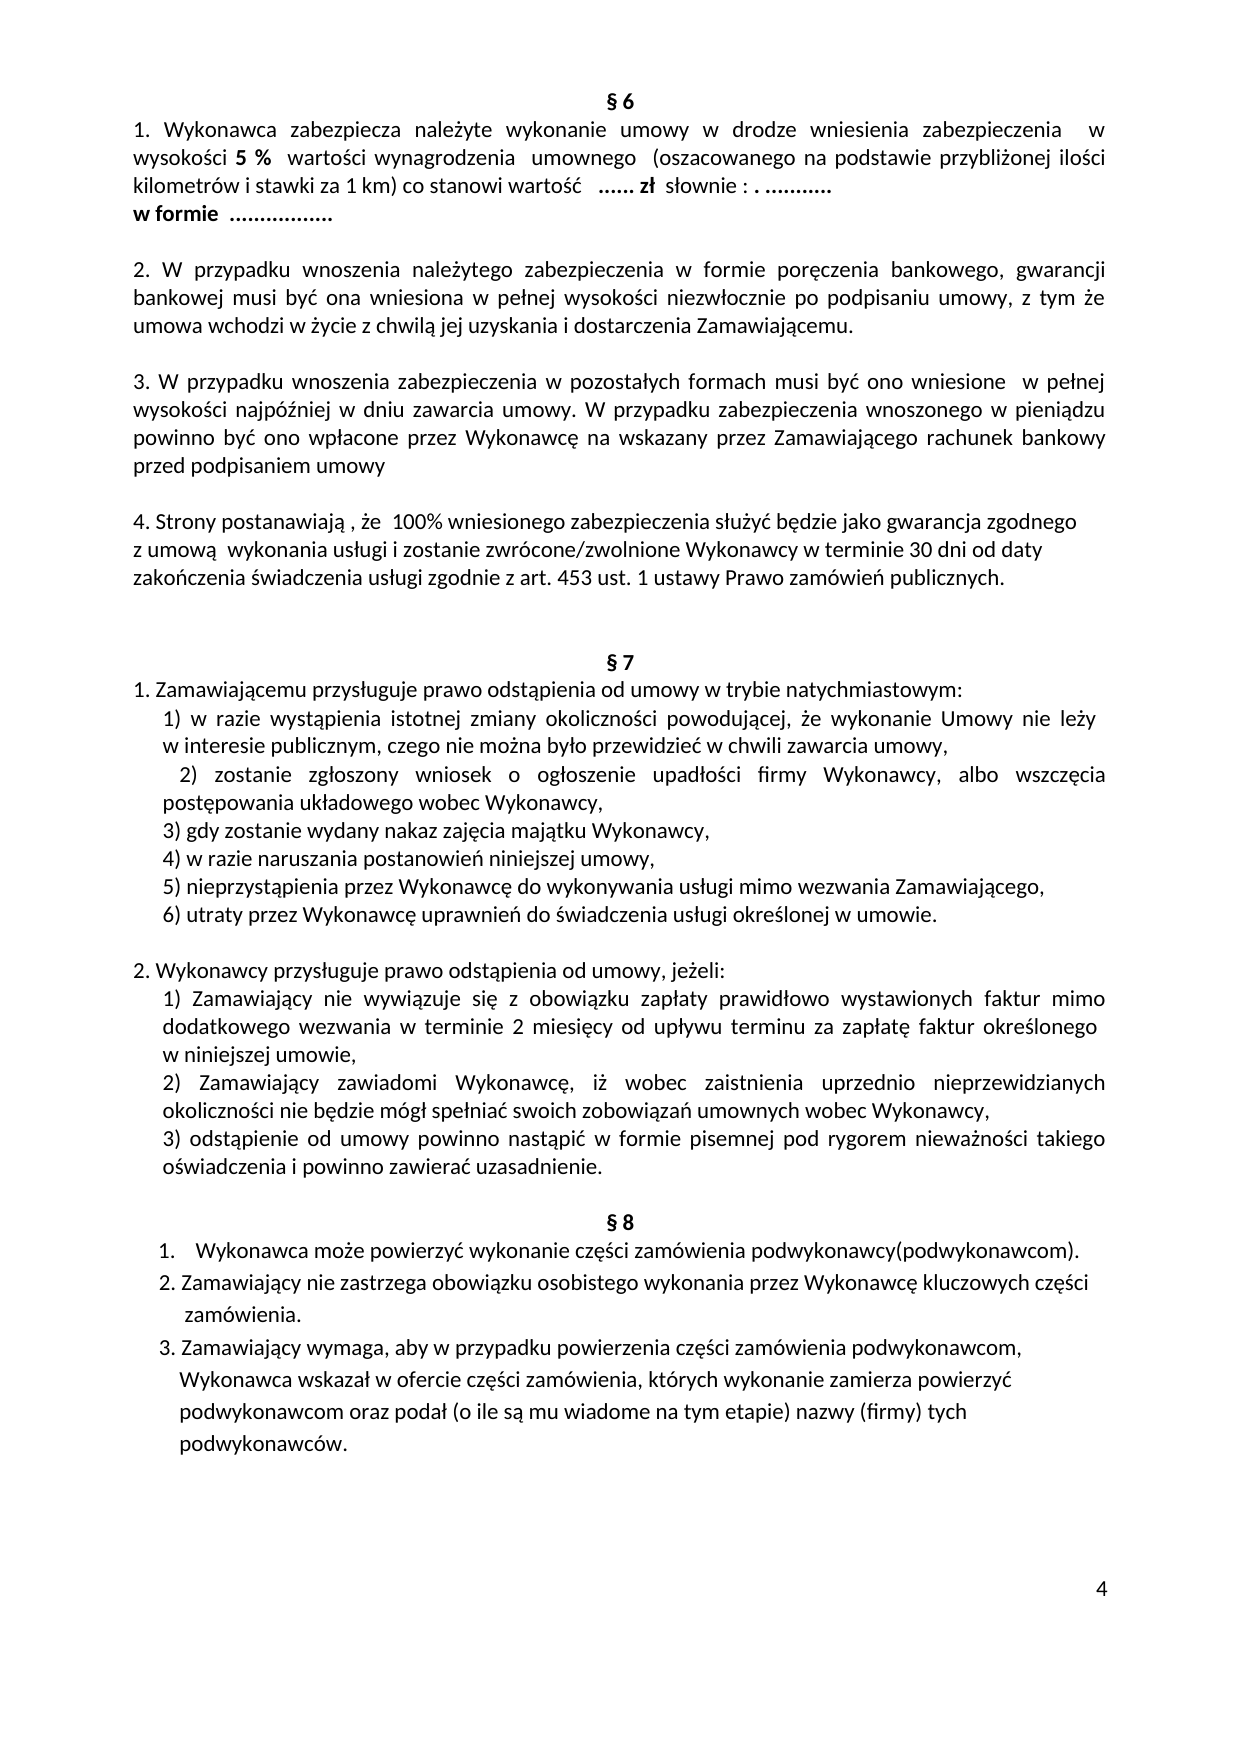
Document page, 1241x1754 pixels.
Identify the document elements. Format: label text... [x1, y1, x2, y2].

text 3) gdy zostanie wydany nakaz zajęcia majątku Wykonawcy, [162, 816, 1107, 844]
text 3. Zamawiający wymaga, aby w przypadku powierzenia części zamówienia podwykonawcom, [133, 1333, 1107, 1361]
text w formie ................. [133, 199, 1107, 227]
list Wykonawca może powierzyć wykonanie części zamówienia podwykonawcy(podwykonawcom). [158, 1236, 1107, 1264]
text 1. Wykonawca zabezpiecza należyte wykonanie umowy w drodze wniesienia zabezpieczenia w wysokości 5 % wartości wynagrodzenia umownego (oszacowanego na podstawie przybliżonej ilości kilometrów i stawki za 1 km) co stanowi wartość ...... zł słownie : . ........... [133, 115, 1107, 199]
text zamówienia. [133, 1300, 1107, 1328]
text 4) w razie naruszania postanowień niniejszej umowy, [162, 844, 1107, 872]
text 2. W przypadku wnoszenia należytego zabezpieczenia w formie poręczenia bankowego, gwarancji bankowej musi być ona wniesiona w pełnej wysokości niezwłocznie po podpisaniu umowy, z tym że umowa wchodzi w życie z chwilą jej uzyskania i dostarczenia Zamawiającemu. [133, 255, 1107, 339]
text § 6 [133, 87, 1107, 115]
text § 8 [133, 1208, 1107, 1236]
text 1. Zamawiającemu przysługuje prawo odstąpienia od umowy w trybie natychmiastowym: [133, 676, 1107, 704]
text 2) zostanie zgłoszony wniosek o ogłoszenie upadłości firmy Wykonawcy, albo wszczęcia postępowania układowego wobec Wykonawcy, [162, 760, 1107, 816]
text 3. W przypadku wnoszenia zabezpieczenia w pozostałych formach musi być ono wniesione w pełnej wysokości najpóźniej w dniu zawarcia umowy. W przypadku zabezpieczenia wnoszonego w pieniądzu powinno być ono wpłacone przez Wykonawcę na wskazany przez Zamawiającego rachunek bankowy przed podpisaniem umowy [133, 367, 1107, 479]
text § 7 [133, 648, 1107, 676]
text 3) odstąpienie od umowy powinno nastąpić w formie pisemnej pod rygorem nieważności takiego oświadczenia i powinno zawierać uzasadnienie. [162, 1124, 1107, 1180]
text 2. Wykonawcy przysługuje prawo odstąpienia od umowy, jeżeli: [133, 956, 1107, 984]
text podwykonawców. [133, 1429, 1107, 1457]
text podwykonawcom oraz podał (o ile są mu wiadome na tym etapie) nazwy (firmy) tych [133, 1397, 1107, 1425]
text 1) w razie wystąpienia istotnej zmiany okoliczności powodującej, że wykonanie Umowy nie leży w interesie publicznym, czego nie można było przewidzieć w chwili zawarcia umowy, [162, 704, 1107, 760]
text 5) nieprzystąpienia przez Wykonawcę do wykonywania usługi mimo wezwania Zamawiającego, [162, 872, 1107, 900]
text Wykonawca wskazał w ofercie części zamówienia, których wykonanie zamierza powierzyć [133, 1365, 1107, 1393]
text 4. Strony postanawiają , że 100% wniesionego zabezpieczenia służyć będzie jako gwarancja zgodnego z umową wykonania usługi i zostanie zwrócone/zwolnione Wykonawcy w terminie 30 dni od daty zakończenia świadczenia usługi zgodnie z art. 453 ust. 1 ustawy Prawo zamówień publicznych. [133, 507, 1107, 592]
text 6) utraty przez Wykonawcę uprawnień do świadczenia usługi określonej w umowie. [162, 900, 1107, 928]
text 2. Zamawiający nie zastrzega obowiązku osobistego wykonania przez Wykonawcę kluczowych części [133, 1268, 1107, 1296]
text 2) Zamawiający zawiadomi Wykonawcę, iż wobec zaistnienia uprzednio nieprzewidzianych okoliczności nie będzie mógł spełniać swoich zobowiązań umownych wobec Wykonawcy, [162, 1068, 1107, 1124]
text 1) Zamawiający nie wywiązuje się z obowiązku zapłaty prawidłowo wystawionych faktur mimo dodatkowego wezwania w terminie 2 miesięcy od upływu terminu za zapłatę faktur określonego w niniejszej umowie, [162, 984, 1107, 1068]
